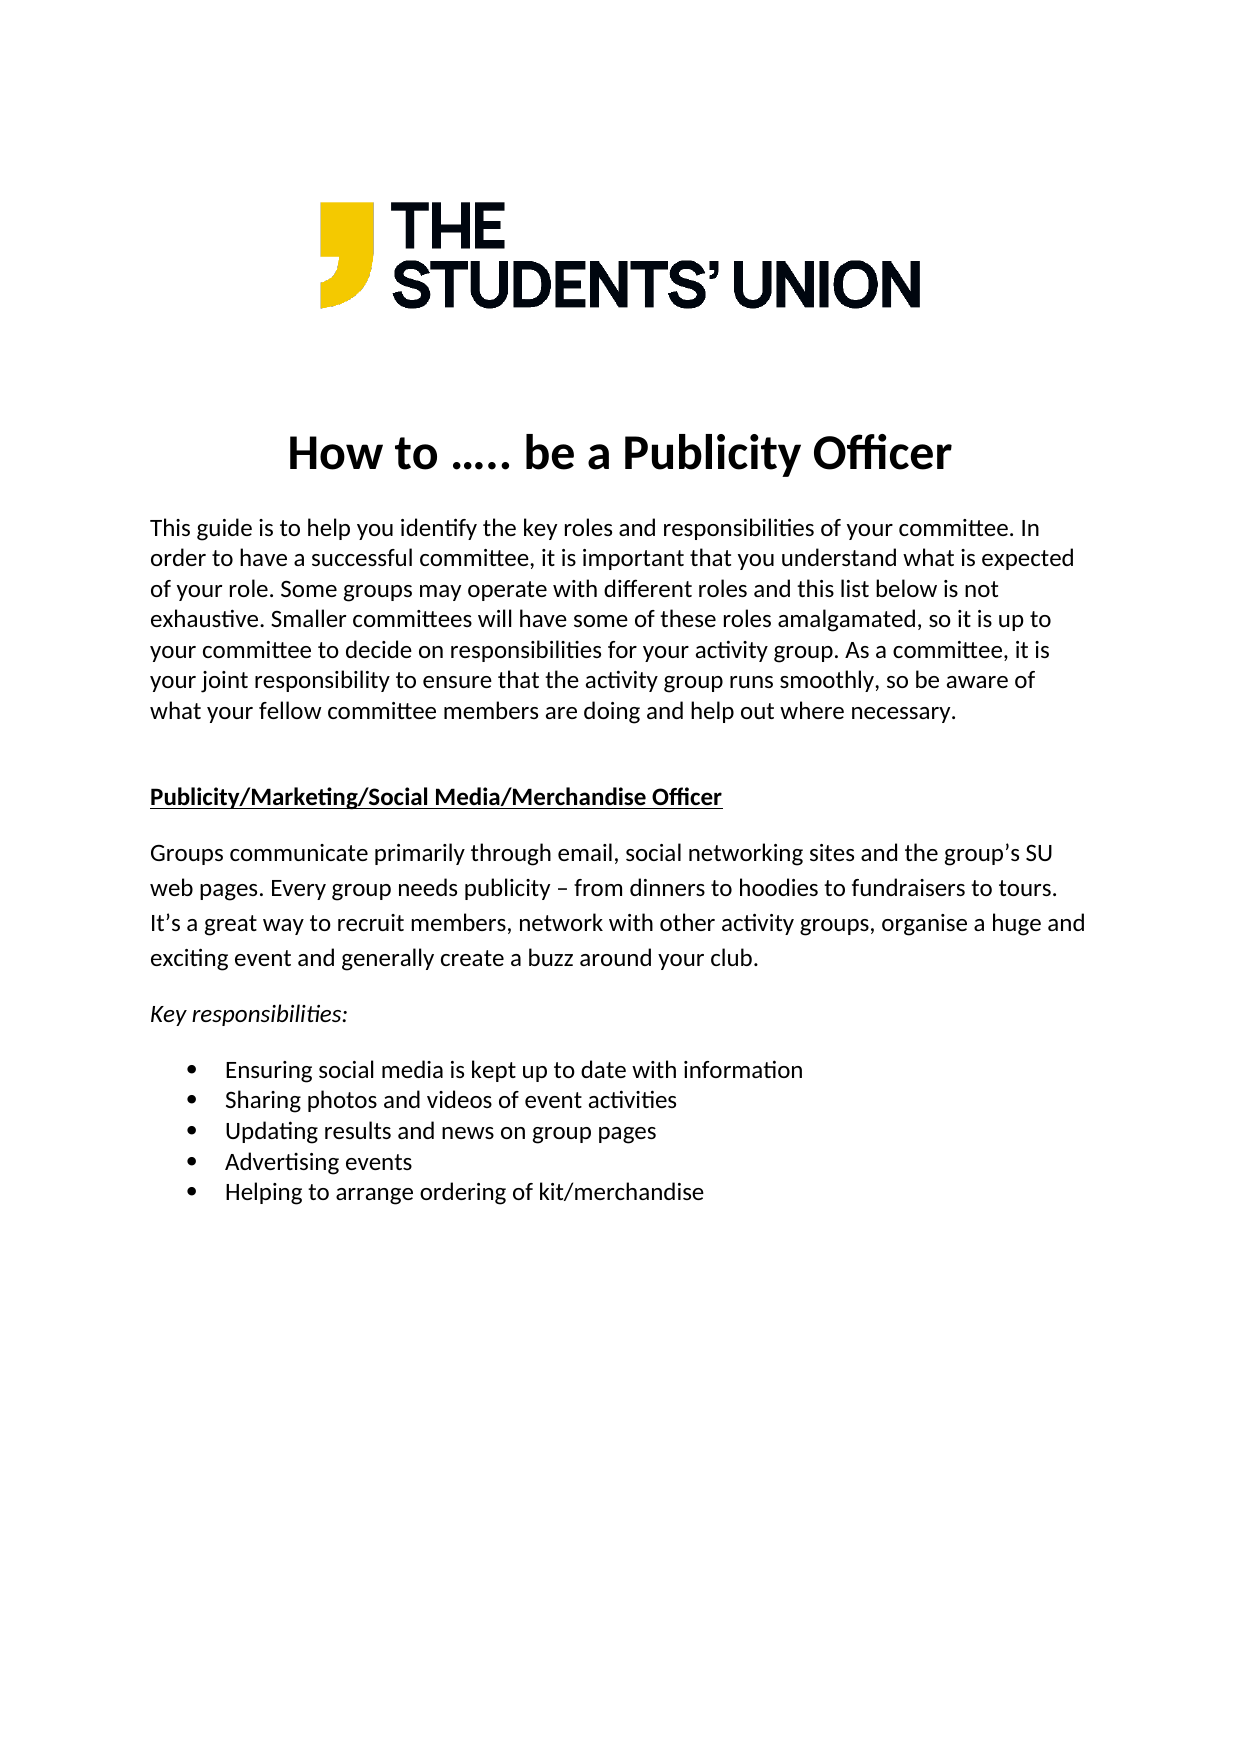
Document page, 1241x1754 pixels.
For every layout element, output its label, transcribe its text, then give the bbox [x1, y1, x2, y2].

text How to ….. be a Publicity Officer [150, 421, 1090, 482]
list Updating results and news on group pages [187, 1115, 1090, 1146]
list Helping to arrange ordering of kit/merchandise [187, 1176, 1090, 1207]
text This guide is to help you identify the key roles and responsibilities of your committee. In order to have a successful committee, it is important that you understand what is expected of your role. Some groups may operate with different roles and this list below is not exhaustive. Smaller committees will have some of these roles amalgamated, so it is up to your committee to decide on responsibilities for your activity group. As a committee, it is your joint responsibility to ensure that the activity group runs smoothly, so be aware of what your fellow committee members are doing and help out where necessary. [150, 512, 1090, 726]
list Advertising events [187, 1146, 1090, 1176]
picture [268, 150, 972, 360]
text Groups communicate primarily through email, social networking sites and the group’s SU web pages. Every group needs publicity – from dinners to hoodies to fundraisers to tours. It’s a great way to recruit members, network with other activity groups, organise a huge and exciting event and generally create a buzz around your club. [150, 837, 1090, 973]
text Publicity/Marketing/Social Media/Merchandise Officer [150, 782, 1090, 812]
list Ensuring social media is kept up to date with information [187, 1054, 1090, 1084]
text Key responsibilities: [150, 998, 1090, 1029]
list Sharing photos and videos of event activities [187, 1084, 1090, 1115]
